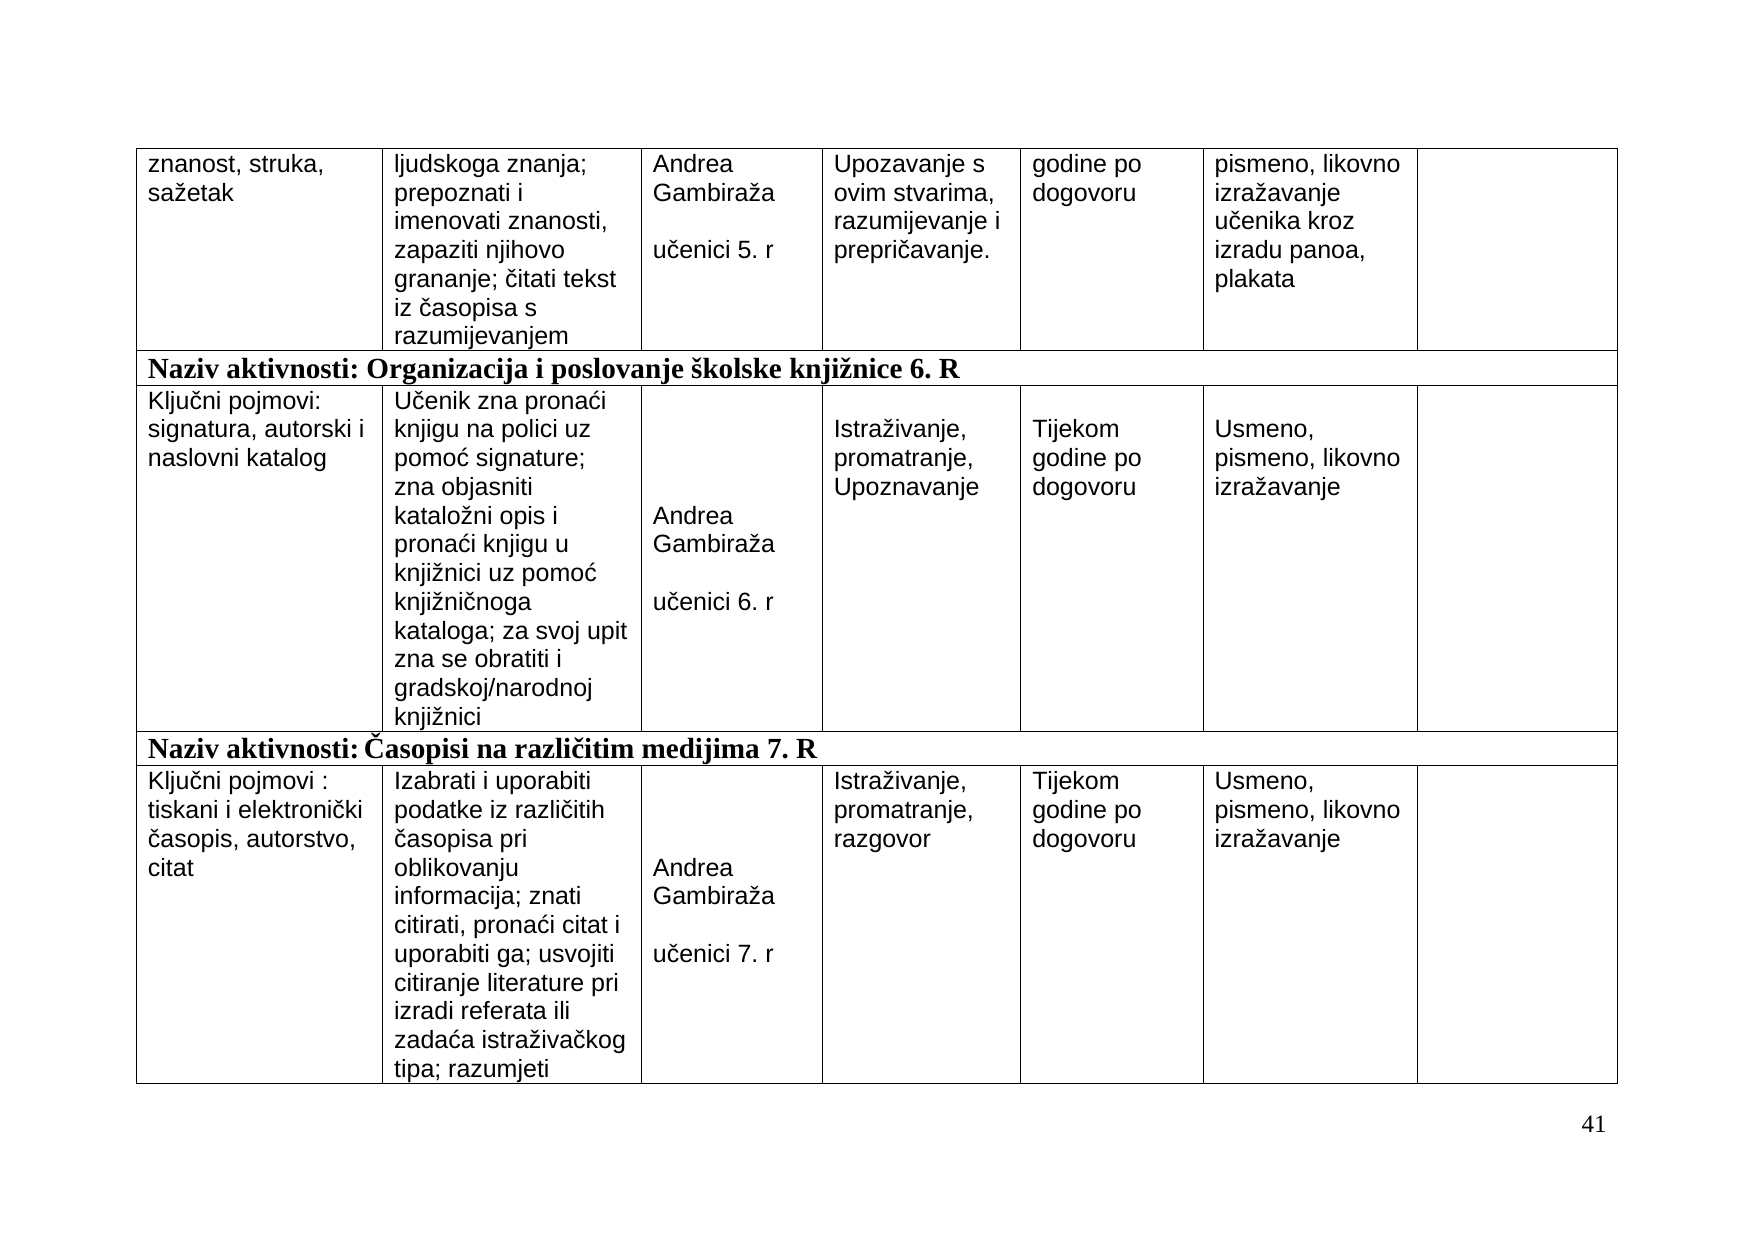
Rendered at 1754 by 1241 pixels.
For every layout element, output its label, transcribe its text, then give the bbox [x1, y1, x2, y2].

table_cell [642, 149, 822, 350]
table_cell Andrea Gambiraža učenici 6. r [642, 386, 822, 731]
table_cell Naziv aktivnosti: Časopisi na različitim medijima 7. R [137, 732, 1617, 765]
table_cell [1204, 766, 1417, 1082]
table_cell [137, 766, 382, 1082]
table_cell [383, 149, 641, 350]
table_cell Naziv aktivnosti: Organizacija i poslovanje školske knjižnice 6. R [137, 351, 1617, 384]
table_cell Istraživanje, promatranje, Upoznavanje [823, 386, 1020, 731]
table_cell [642, 766, 822, 1082]
table_cell [1418, 766, 1617, 1082]
table_cell Usmeno, pismeno, likovno izražavanje [1204, 386, 1417, 731]
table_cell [1021, 149, 1203, 350]
table_cell Ključni pojmovi: signatura, autorski i naslovni katalog [137, 386, 382, 731]
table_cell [823, 149, 1020, 350]
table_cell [383, 766, 641, 1082]
table_cell [1418, 149, 1617, 350]
table_cell [1418, 386, 1617, 731]
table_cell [823, 766, 1020, 1082]
table_cell Tijekom godine po dogovoru [1021, 386, 1203, 731]
table_cell Učenik zna pronaći knjigu na polici uz pomoć signature; zna objasniti kataložni opis i pronaći knjigu u knjižnici uz pomoć knjižničnoga kataloga; za svoj upit zna se obratiti i gradskoj/narodnoj knjižnici [383, 386, 641, 731]
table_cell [137, 149, 382, 350]
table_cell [1021, 766, 1203, 1082]
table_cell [1204, 149, 1417, 350]
